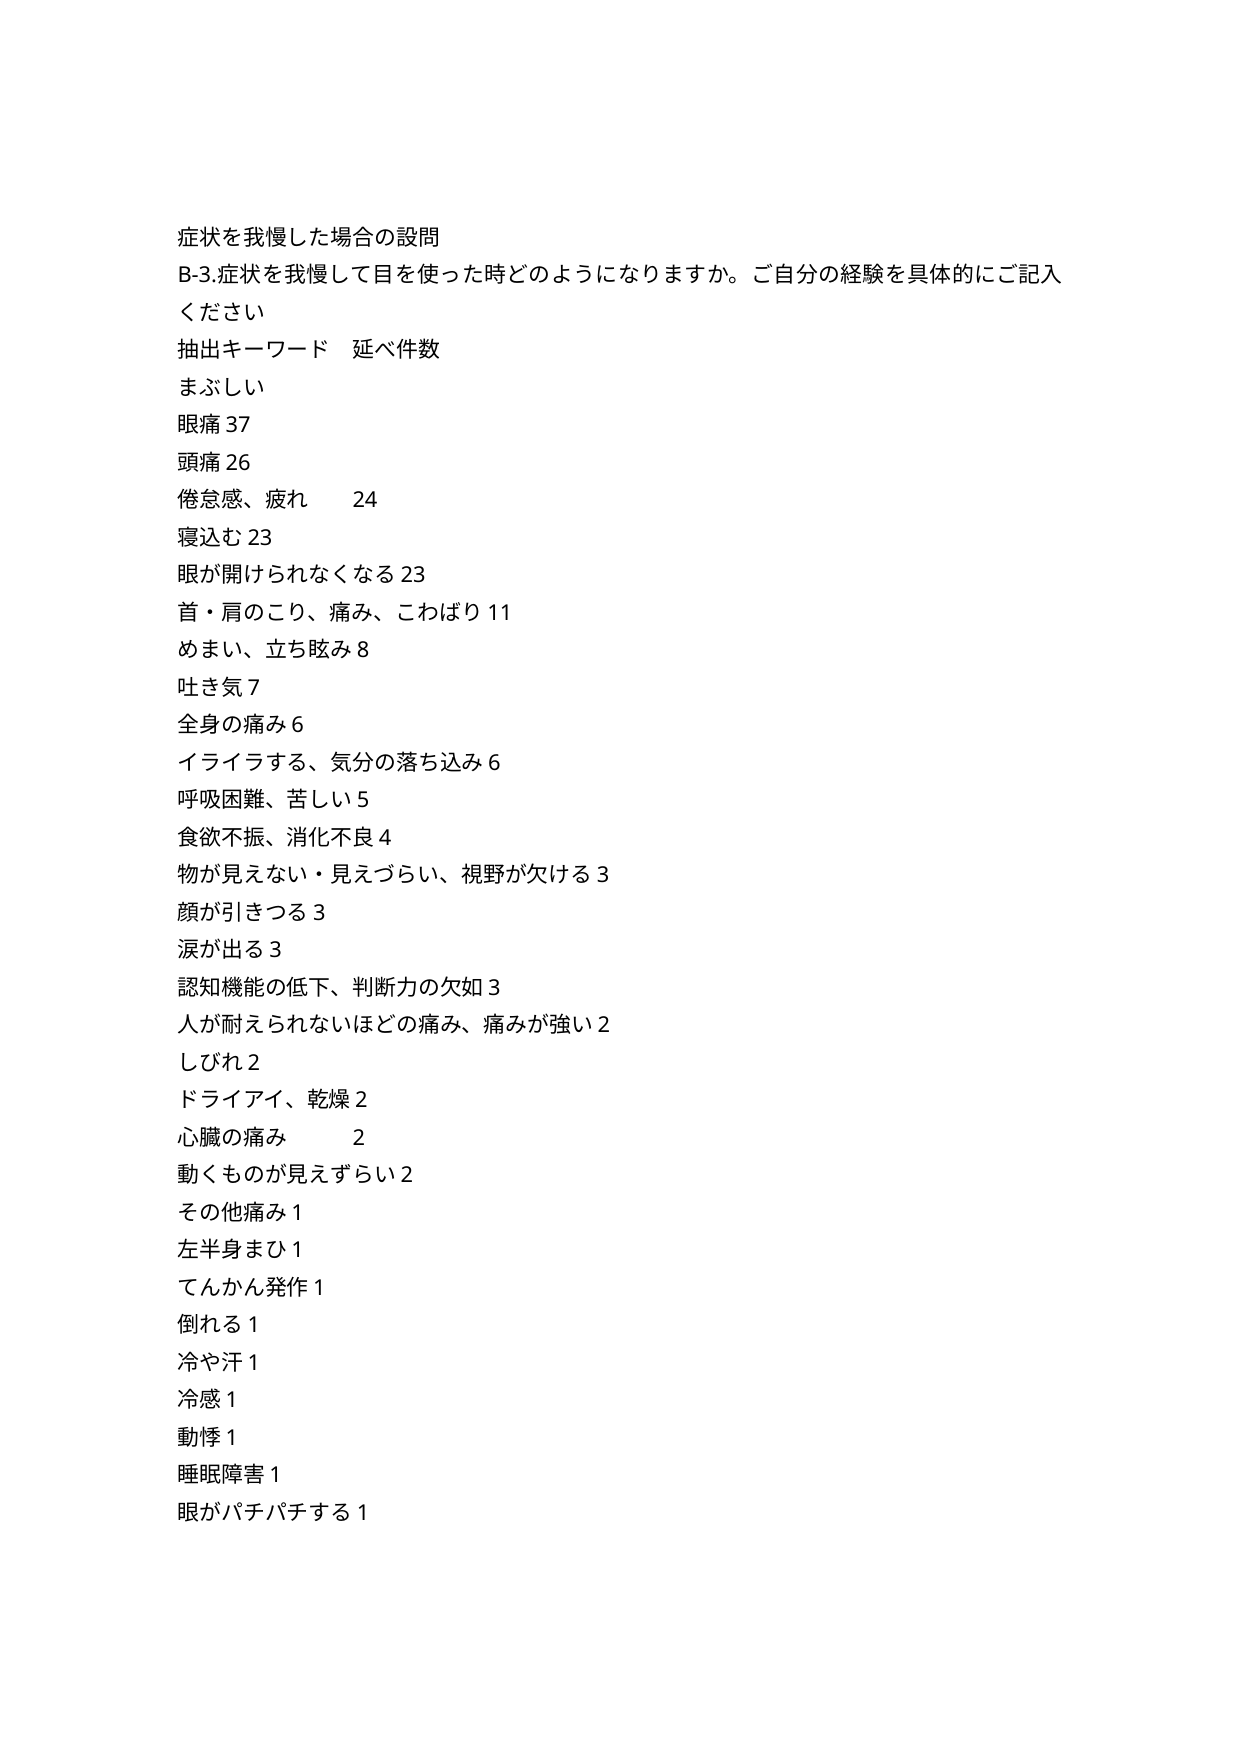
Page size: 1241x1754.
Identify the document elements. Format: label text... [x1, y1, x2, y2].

text 睡眠障害1 [177, 1454, 1063, 1492]
text まぶしい [177, 367, 1063, 404]
text 食欲不振、消化不良4 [177, 817, 1063, 854]
text 顔が引きつる3 [177, 892, 1063, 929]
text 物が見えない・見えづらい、視野が欠ける3 [177, 854, 1063, 892]
text 全身の痛み6 [177, 704, 1063, 742]
text めまい、立ち眩み8 [177, 629, 1063, 667]
text 動くものが見えずらい2 [177, 1154, 1063, 1192]
text 認知機能の低下、判断力の欠如3 [177, 967, 1063, 1004]
text 冷感1 [177, 1379, 1063, 1417]
text 眼痛37 [177, 404, 1063, 442]
text 人が耐えられないほどの痛み、痛みが強い2 [177, 1004, 1063, 1042]
text 呼吸困難、苦しい5 [177, 779, 1063, 817]
text 倒れる1 [177, 1304, 1063, 1342]
text 動悸1 [177, 1417, 1063, 1454]
text 頭痛26 [177, 442, 1063, 479]
text しびれ2 [177, 1042, 1063, 1079]
text 左半身まひ1 [177, 1229, 1063, 1267]
text 涙が出る3 [177, 929, 1063, 967]
text その他痛み1 [177, 1192, 1063, 1229]
text B-3.症状を我慢して目を使った時どのようになりますか。ご自分の経験を具体的にご記入ください [177, 254, 1063, 329]
text 倦怠感、疲れ 24 [177, 479, 1063, 517]
text 冷や汗1 [177, 1342, 1063, 1379]
text 抽出キーワード 延べ件数 [177, 329, 1063, 367]
text 吐き気7 [177, 667, 1063, 704]
text てんかん発作1 [177, 1267, 1063, 1304]
text 眼がパチパチする1 [177, 1492, 1063, 1529]
text 首・肩のこり、痛み、こわばり11 [177, 592, 1063, 629]
text 心臓の痛み 2 [177, 1117, 1063, 1154]
text ドライアイ、乾燥2 [177, 1079, 1063, 1117]
text 眼が開けられなくなる23 [177, 554, 1063, 592]
text 症状を我慢した場合の設問 [177, 217, 1063, 254]
text イライラする、気分の落ち込み6 [177, 742, 1063, 779]
text 寝込む23 [177, 517, 1063, 554]
